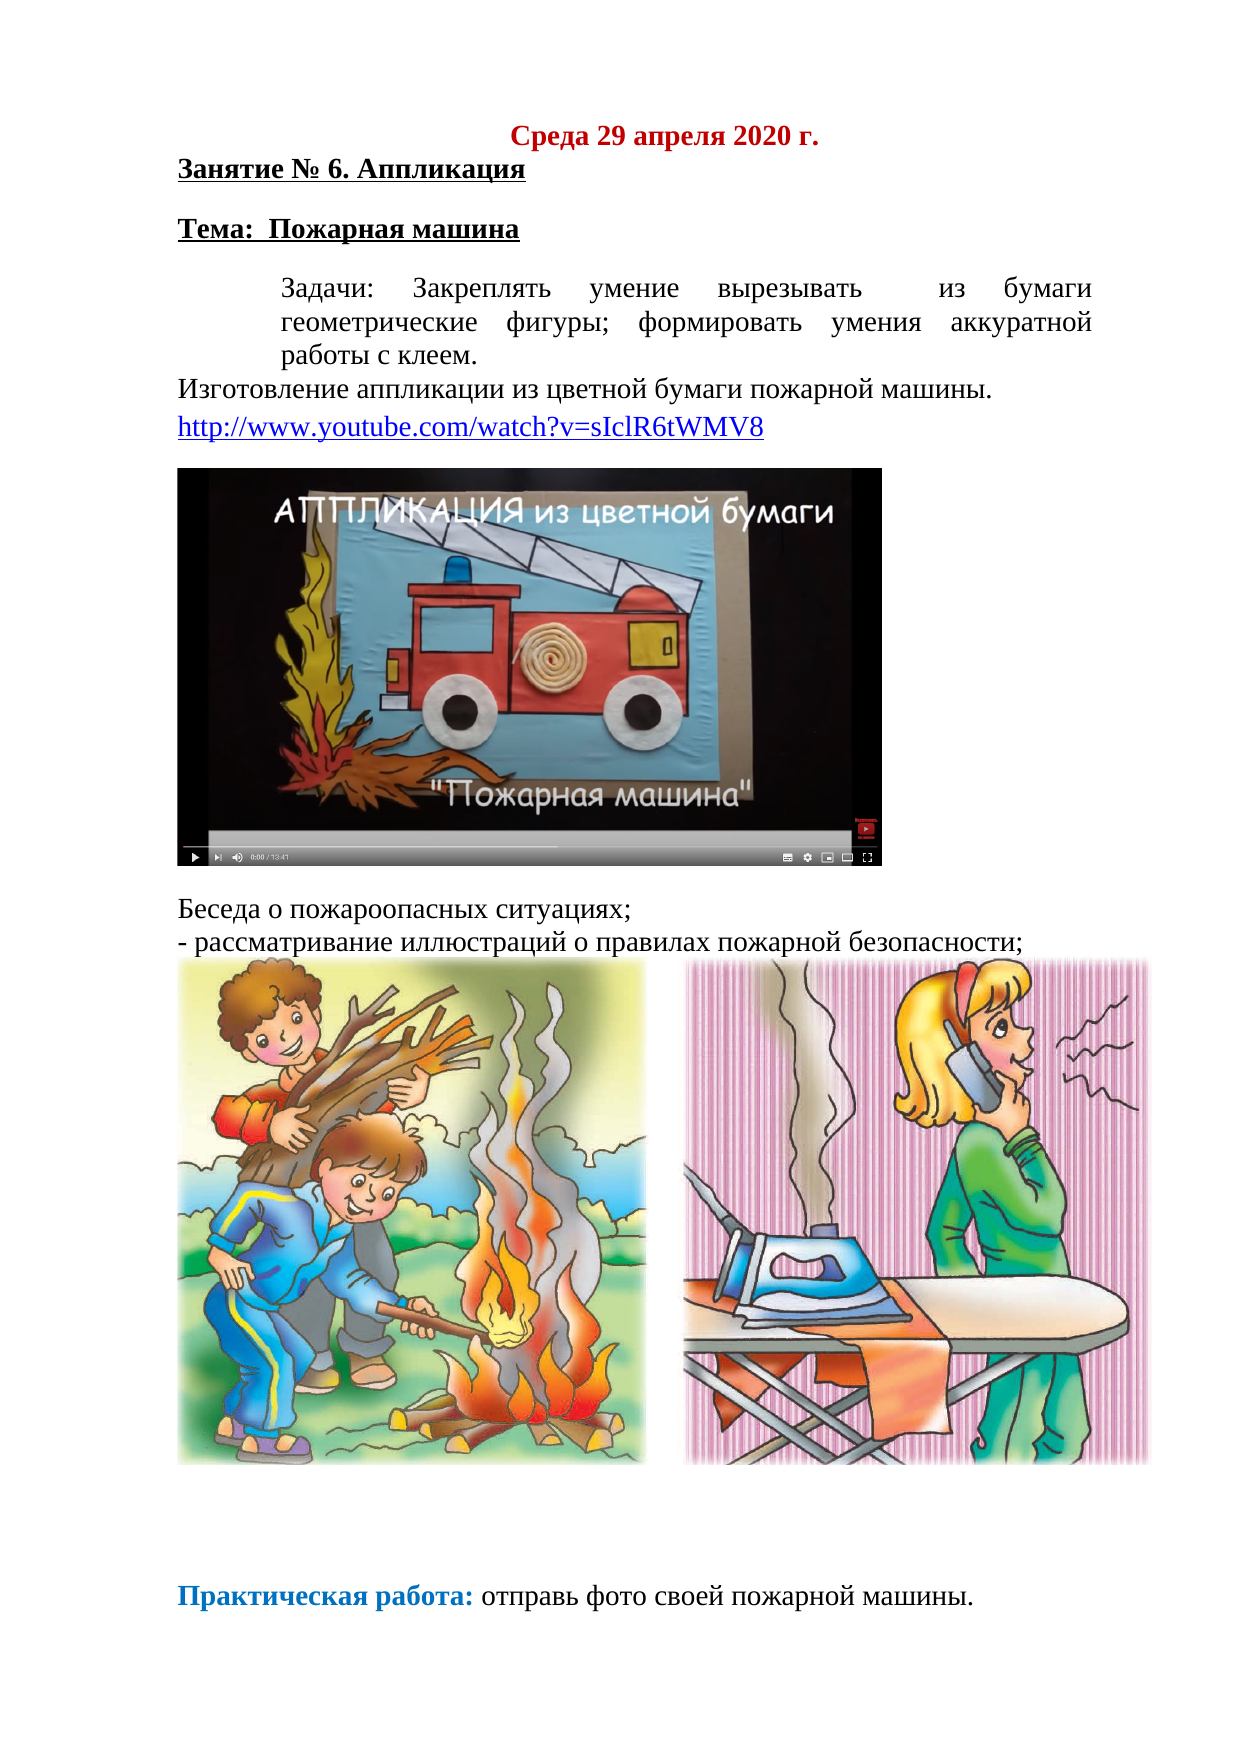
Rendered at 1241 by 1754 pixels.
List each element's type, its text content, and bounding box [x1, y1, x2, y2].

text - рассматривание иллюстраций о правилах пожарной безопасности; [177, 924, 1152, 957]
text Изготовление аппликации из цветной бумаги пожарной машины. http://www.youtube.com/watch?v=sIclR6tWMV8 [177, 371, 1152, 443]
text Среда 29 апреля 2020 г. [177, 118, 1152, 152]
text Задачи: Закреплять умение вырезывать из бумаги геометрические фигуры; формировать умения аккуратной работы с клеем. [281, 270, 1093, 371]
picture [177, 957, 1152, 1465]
text Занятие № 6. Аппликация [177, 152, 1152, 185]
text Практическая работа: отправь фото своей пожарной машины. [177, 1578, 1152, 1611]
text Тема: Пожарная машина [177, 211, 1152, 244]
text Беседа о пожароопасных ситуациях; [177, 891, 1152, 924]
picture [177, 468, 882, 866]
